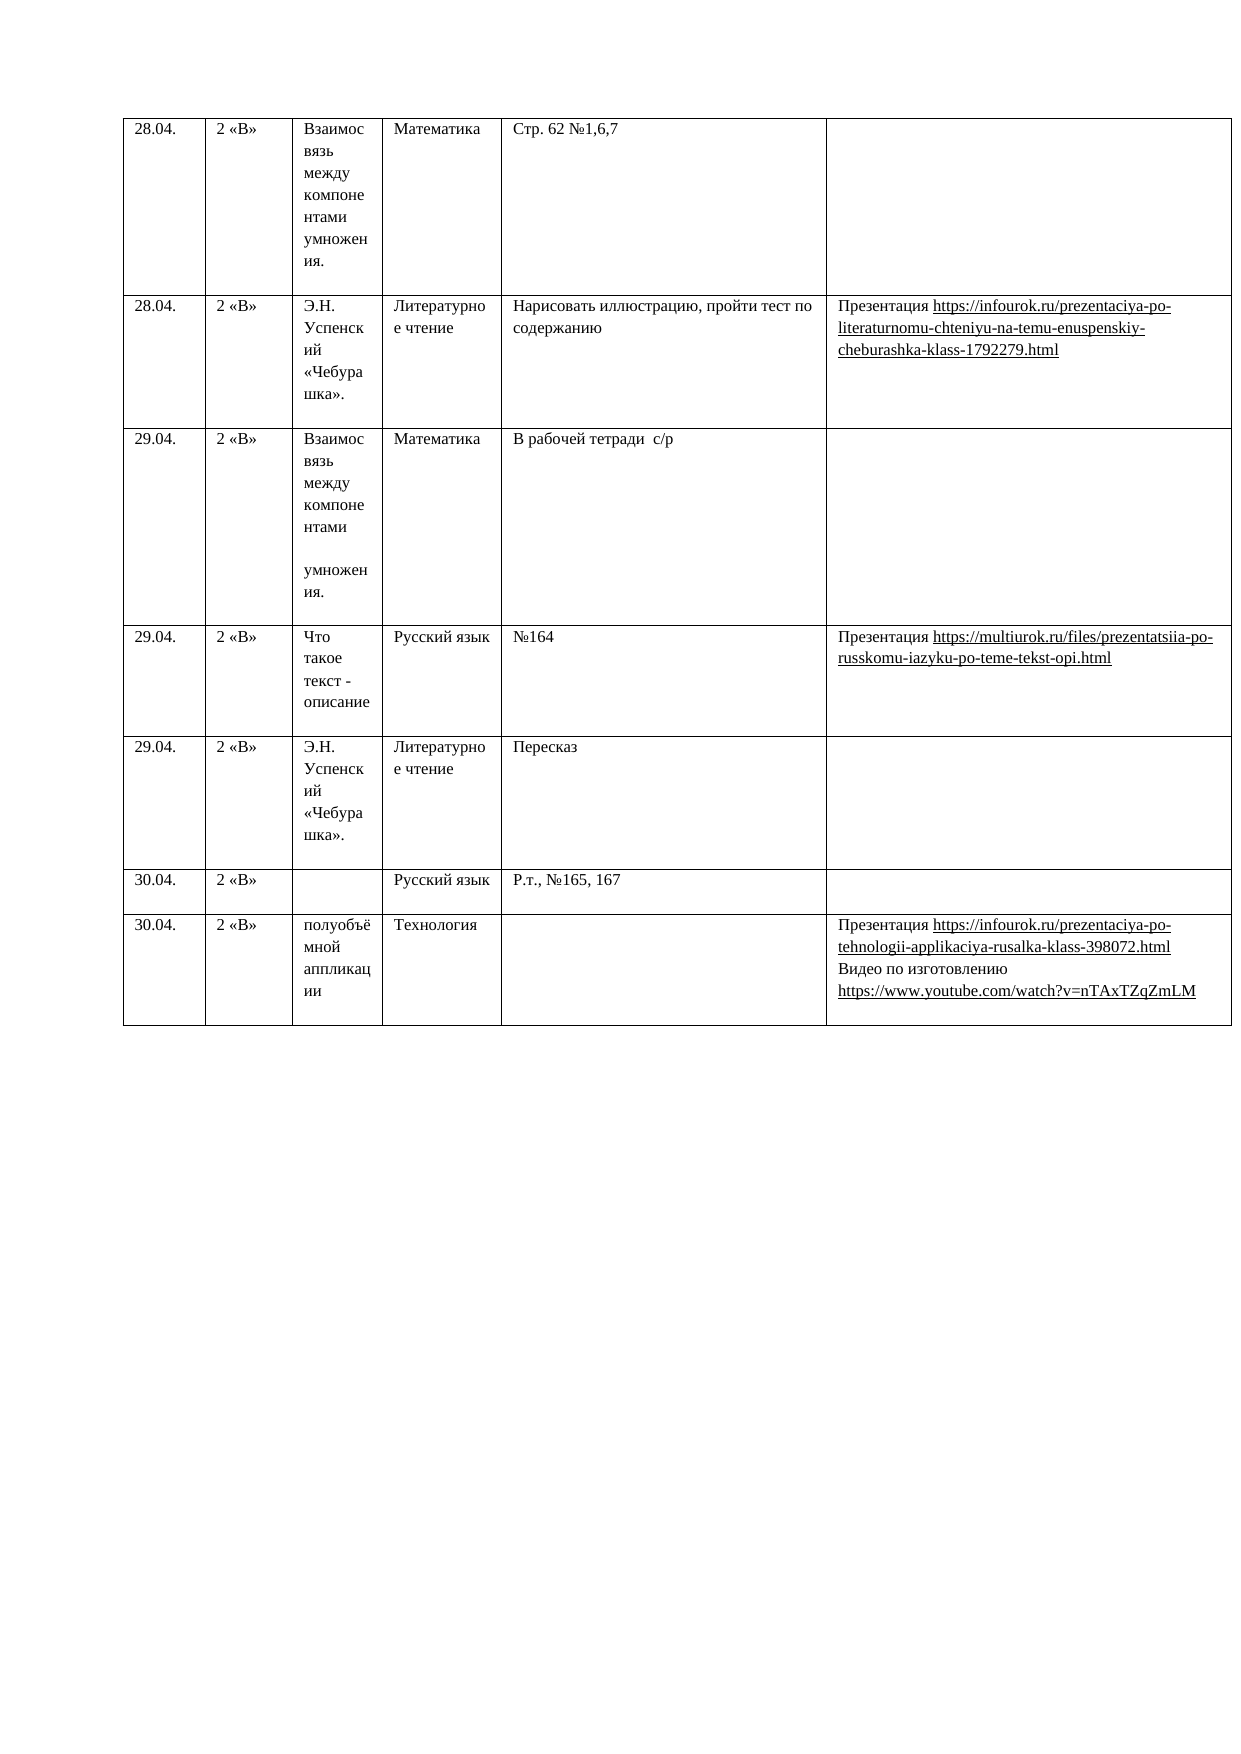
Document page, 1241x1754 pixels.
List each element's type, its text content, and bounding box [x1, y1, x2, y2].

table_cell [827, 119, 1231, 295]
table_cell 28.04. [124, 119, 205, 295]
table_cell 2 «В» [206, 626, 292, 736]
table_cell Литературное чтение [383, 296, 501, 428]
table_cell В рабочей тетради с/р [502, 429, 826, 625]
table_cell Взаимосвязь между компонентами умножения. [293, 429, 382, 625]
table_cell 2 «В» [206, 870, 292, 914]
table_cell Нарисовать иллюстрацию, пройти тест по содержанию [502, 296, 826, 428]
table_cell Что такое текст - описание [293, 626, 382, 736]
table_cell Р.т., №165, 167 [502, 870, 826, 914]
table_cell Русский язык [383, 870, 501, 914]
table_cell №164 [502, 626, 826, 736]
table_cell 29.04. [124, 626, 205, 736]
table_cell 29.04. [124, 429, 205, 625]
table_cell 2 «В» [206, 429, 292, 625]
table_cell 2 «В» [206, 737, 292, 869]
table_cell Э.Н. Успенский «Чебурашка». [293, 737, 382, 869]
table_cell полуобъёмной аппликации [293, 915, 382, 1025]
table_cell 2 «В» [206, 296, 292, 428]
table_cell Литературное чтение [383, 737, 501, 869]
table_cell 2 «В» [206, 915, 292, 1025]
table_cell Э.Н. Успенский «Чебурашка». [293, 296, 382, 428]
table_cell Стр. 62 №1,6,7 [502, 119, 826, 295]
table_cell 28.04. [124, 296, 205, 428]
table_cell Презентация https://infourok.ru/prezentaciya-po-tehnologii-applikaciya-rusalka-klass-398072.html Видео по изготовлению https://www.youtube.com/watch?v=nTAxTZqZmLM [827, 915, 1231, 1025]
table_cell 2 «В» [206, 119, 292, 295]
table_cell [827, 870, 1231, 914]
table_cell [502, 915, 826, 1025]
table_cell 29.04. [124, 737, 205, 869]
table_cell Математика [383, 119, 501, 295]
table_cell 30.04. [124, 915, 205, 1025]
table_cell Презентация https://infourok.ru/prezentaciya-po-literaturnomu-chteniyu-na-temu-enuspenskiy-cheburashka-klass-1792279.html [827, 296, 1231, 428]
table_cell Математика [383, 429, 501, 625]
table_cell 30.04. [124, 870, 205, 914]
table_cell [827, 429, 1231, 625]
table_cell Презентация https://multiurok.ru/files/prezentatsiia-po-russkomu-iazyku-po-teme-tekst-opi.html [827, 626, 1231, 736]
table_cell Русский язык [383, 626, 501, 736]
table_cell Пересказ [502, 737, 826, 869]
table_cell [827, 737, 1231, 869]
table_cell Технология [383, 915, 501, 1025]
table_cell Взаимосвязь между компонентами умножения. [293, 119, 382, 295]
table_cell [293, 870, 382, 914]
